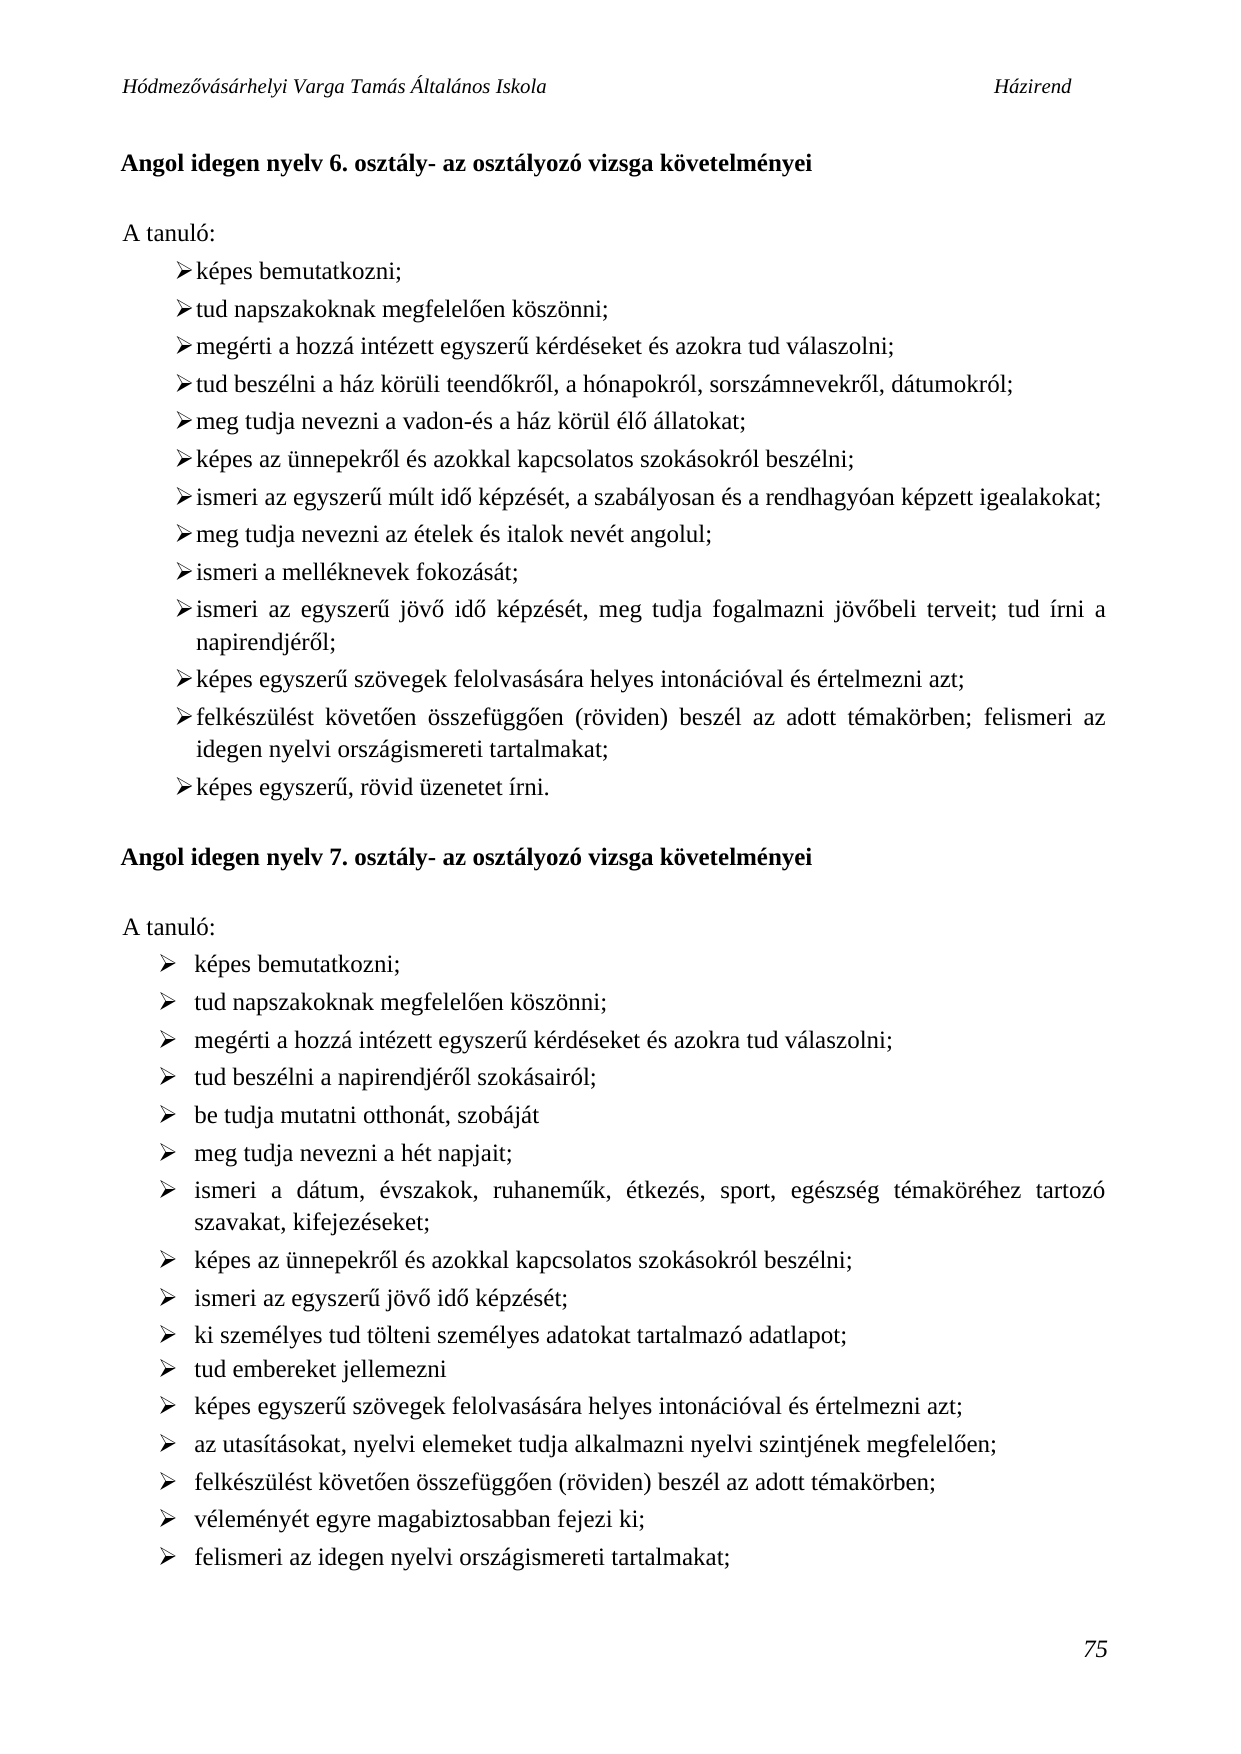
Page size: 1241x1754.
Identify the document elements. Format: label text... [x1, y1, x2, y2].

list felismeri az idegen nyelvi országismereti tartalmakat; [158, 1542, 1107, 1571]
subtitle Angol idegen nyelv 7. osztály- az osztályozó vizsga követelményei [120, 842, 1108, 870]
list ismeri a melléknevek fokozását; [174, 557, 1107, 586]
list meg tudja nevezni az ételek és italok nevét angolul; [174, 519, 1107, 548]
list meg tudja nevezni a hét napjait; [158, 1138, 1107, 1166]
list felkészülést követően összefüggően (röviden) beszél az adott témakörben; felismeri az idegen nyelvi országismereti tartalmakat; [174, 702, 1107, 763]
list megérti a hozzá intézett egyszerű kérdéseket és azokra tud válaszolni; [158, 1025, 1107, 1053]
list véleményét egyre magabiztosabban fejezi ki; [158, 1504, 1107, 1533]
list tud napszakoknak megfelelően köszönni; [174, 294, 1107, 322]
list képes egyszerű szövegek felolvasására helyes intonációval és értelmezni azt; [174, 664, 1107, 693]
list képes egyszerű szövegek felolvasására helyes intonációval és értelmezni azt; [158, 1391, 1107, 1420]
list képes bemutatkozni; [174, 256, 1107, 285]
list tud beszélni a ház körüli teendőkről, a hónapokról, sorszámnevekről, dátumokról; [174, 369, 1107, 398]
subtitle Angol idegen nyelv 6. osztály- az osztályozó vizsga követelményei [120, 148, 1108, 177]
list megérti a hozzá intézett egyszerű kérdéseket és azokra tud válaszolni; [174, 331, 1107, 360]
list ismeri az egyszerű jövő idő képzését, meg tudja fogalmazni jövőbeli terveit; tud írni a napirendjéről; [174, 594, 1107, 655]
list tud beszélni a napirendjéről szokásairól; [158, 1062, 1107, 1091]
list képes bemutatkozni; [158, 949, 1107, 978]
list ismeri az egyszerű múlt idő képzését, a szabályosan és a rendhagyóan képzett igealakokat; [174, 482, 1107, 510]
list be tudja mutatni otthonát, szobáját [158, 1100, 1107, 1129]
list ki személyes tud tölteni személyes adatokat tartalmazó adatlapot; [158, 1320, 1107, 1349]
list képes az ünnepekről és azokkal kapcsolatos szokásokról beszélni; [158, 1245, 1107, 1274]
list felkészülést követően összefüggően (röviden) beszél az adott témakörben; [158, 1467, 1107, 1495]
list tud embereket jellemezni [158, 1354, 1107, 1383]
list meg tudja nevezni a vadon-és a ház körül élő állatokat; [174, 406, 1107, 435]
text A tanuló: [122, 218, 1107, 247]
list képes egyszerű, rövid üzenetet írni. [174, 772, 1107, 800]
list ismeri az egyszerű jövő idő képzését; [158, 1283, 1107, 1311]
list képes az ünnepekről és azokkal kapcsolatos szokásokról beszélni; [174, 444, 1107, 473]
list ismeri a dátum, évszakok, ruhaneműk, étkezés, sport, egészség témaköréhez tartozó szavakat, kifejezéseket; [158, 1175, 1107, 1236]
list az utasításokat, nyelvi elemeket tudja alkalmazni nyelvi szintjének megfelelően; [158, 1429, 1107, 1458]
text A tanuló: [122, 912, 1107, 941]
list tud napszakoknak megfelelően köszönni; [158, 987, 1107, 1016]
